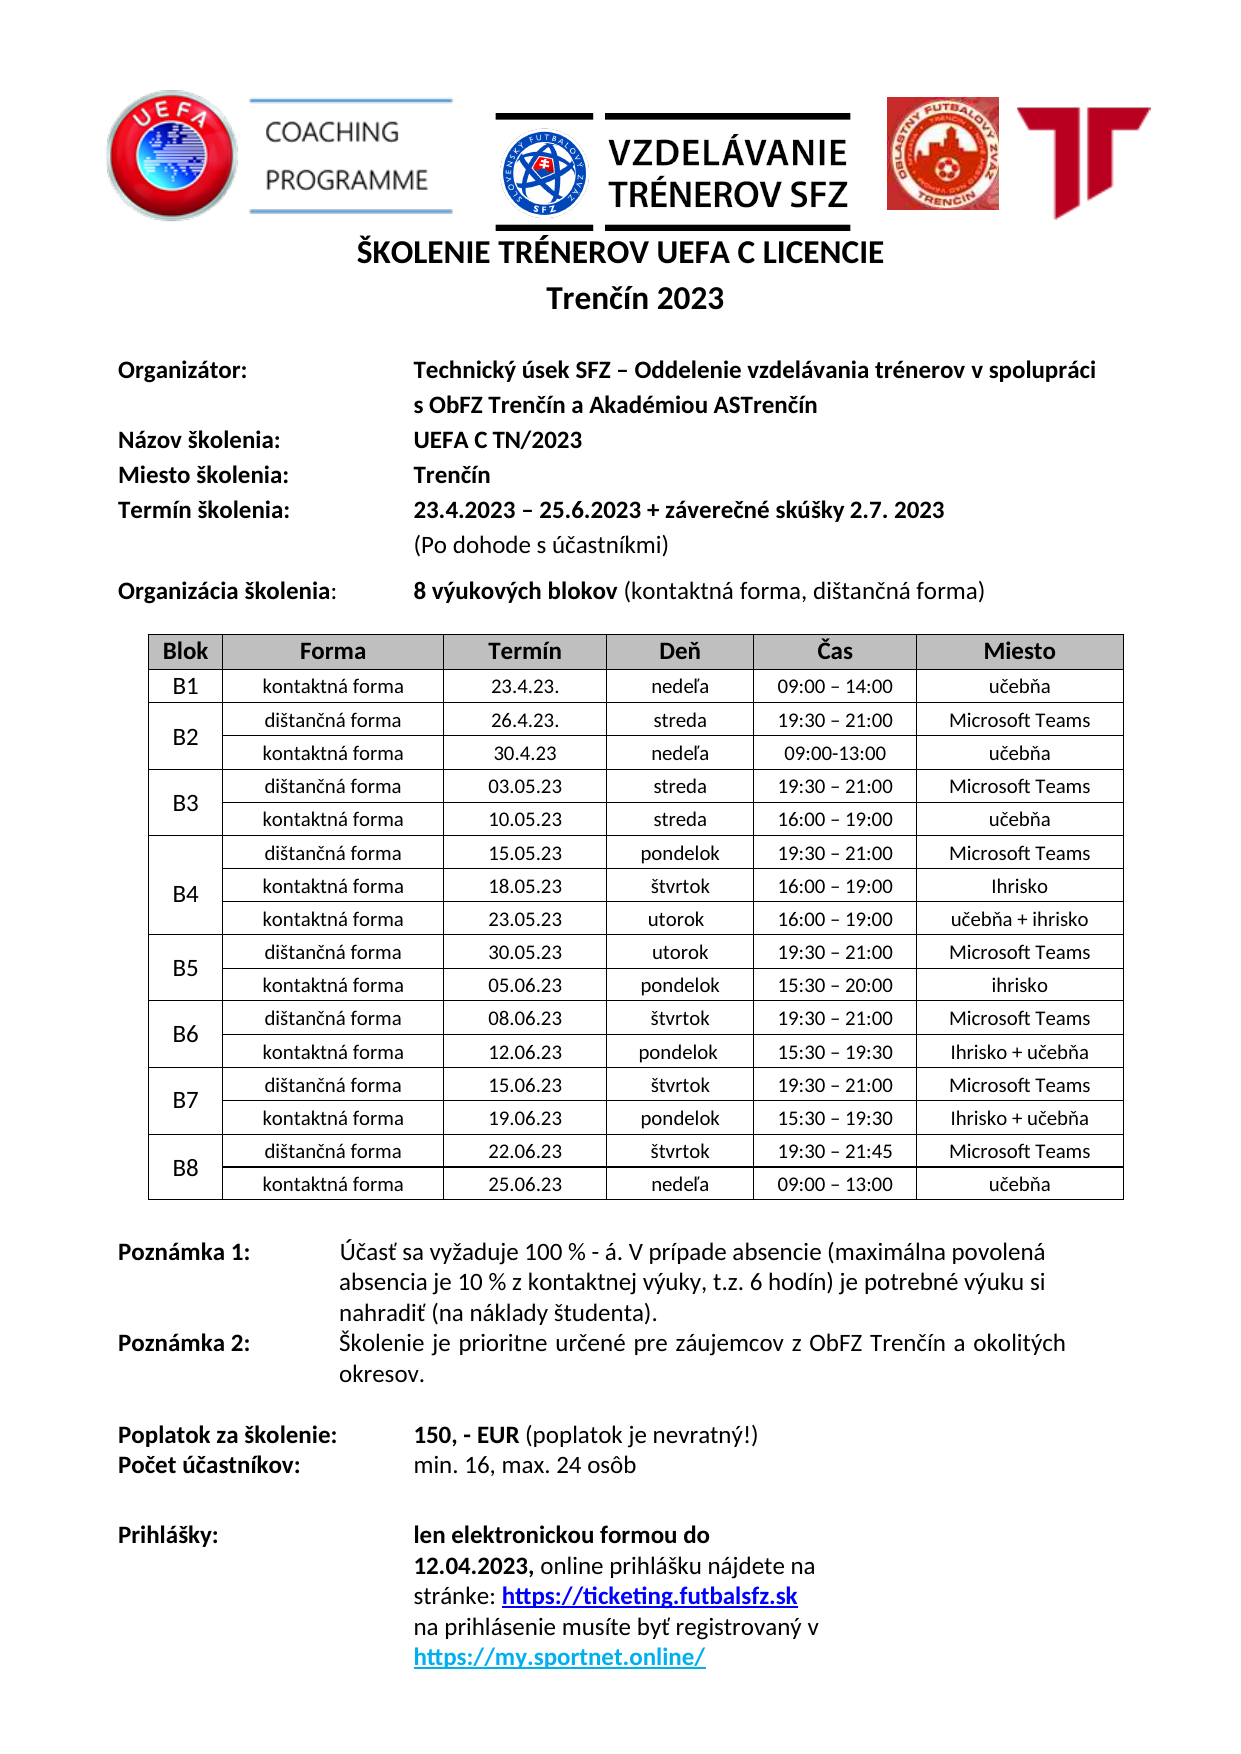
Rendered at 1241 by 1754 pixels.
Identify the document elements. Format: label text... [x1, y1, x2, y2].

text (Po dohode s účastníkmi) [413, 529, 1153, 560]
table_cell Microsoft Teams [917, 836, 1123, 868]
table_cell nedeľa [607, 1168, 753, 1199]
table_cell 10.05.23 [444, 803, 606, 835]
table_cell streda [607, 703, 753, 735]
text Termín školenia: 23.4.2023 – 25.6.2023 + záverečné skúšky 2.7. 2023 [118, 494, 1153, 525]
table_cell štvrtok [607, 1001, 753, 1034]
text Názov školenia: UEFA C TN/2023 [118, 424, 1153, 454]
table_cell 09:00 – 14:00 [754, 670, 916, 702]
table_header Termín [444, 635, 606, 669]
table_cell 15.05.23 [444, 836, 606, 868]
table_cell Microsoft Teams [917, 770, 1123, 802]
text https://my.sportnet.online/ [413, 1641, 1153, 1672]
table_cell 25.06.23 [444, 1168, 606, 1199]
table_cell učebňa [917, 803, 1123, 835]
table_cell učebňa + ihrisko [917, 902, 1123, 934]
text Organizátor: Technický úsek SFZ – Oddelenie vzdelávania trénerov v spolupráci [118, 354, 1153, 384]
table_cell štvrtok [607, 869, 753, 901]
table_cell kontaktná forma [223, 1168, 443, 1199]
table_cell 03.05.23 [444, 770, 606, 802]
table_cell 30.05.23 [444, 935, 606, 967]
table_cell 19:30 – 21:00 [754, 1068, 916, 1100]
text Miesto školenia: Trenčín [118, 459, 1153, 490]
table_cell utorok [607, 902, 753, 934]
table_cell 19:30 – 21:00 [754, 1001, 916, 1034]
table_cell B4 [149, 836, 222, 934]
table_cell kontaktná forma [223, 1035, 443, 1067]
text Prihlášky: len elektronickou formou do 12.04.2023, online prihlášku nájdete na stránke: https://ticketing.futbalsfz.sk [118, 1519, 836, 1611]
picture [495, 113, 851, 231]
table_cell 12.06.23 [444, 1035, 606, 1067]
table_cell utorok [607, 935, 753, 967]
table_cell streda [607, 803, 753, 835]
table_cell Microsoft Teams [917, 1068, 1123, 1100]
table_cell pondelok [607, 969, 753, 1000]
table_cell B5 [149, 935, 222, 1000]
table_cell 19:30 – 21:00 [754, 703, 916, 735]
table_cell 15:30 – 20:00 [754, 969, 916, 1000]
picture [887, 97, 999, 210]
table_cell B7 [149, 1068, 222, 1133]
table_cell 19:30 – 21:00 [754, 935, 916, 967]
table_cell dištančná forma [223, 703, 443, 735]
table_cell dištančná forma [223, 1001, 443, 1034]
table_cell kontaktná forma [223, 1101, 443, 1133]
text Poplatok za školenie: 150, - EUR (poplatok je nevratný!) [118, 1419, 1153, 1449]
table_header Blok [149, 635, 222, 669]
text Poznámka 2: Školenie je prioritne určené pre záujemcov z ObFZ Trenčín a okolitých okresov. [118, 1328, 1067, 1389]
text Počet účastníkov: min. 16, max. 24 osôb [118, 1449, 1153, 1480]
table_cell 30.4.23 [444, 736, 606, 769]
table_cell Microsoft Teams [917, 703, 1123, 735]
table_cell B1 [149, 670, 222, 702]
table_cell štvrtok [607, 1135, 753, 1166]
table_cell Microsoft Teams [917, 935, 1123, 967]
table_cell kontaktná forma [223, 869, 443, 901]
table_cell nedeľa [607, 670, 753, 702]
table_cell B8 [149, 1135, 222, 1199]
table_cell B2 [149, 703, 222, 769]
table_cell 09:00-13:00 [754, 736, 916, 769]
title ŠKOLENIE TRÉNEROV UEFA C LICENCIE [259, 231, 982, 272]
table_cell ihrisko [917, 969, 1123, 1000]
picture [106, 81, 454, 231]
table_cell 16:00 – 19:00 [754, 869, 916, 901]
table_cell učebňa [917, 1168, 1123, 1199]
table_cell nedeľa [607, 736, 753, 769]
table_header Miesto [917, 635, 1123, 669]
table_cell 09:00 – 13:00 [754, 1168, 916, 1199]
table_cell dištančná forma [223, 935, 443, 967]
table_cell dištančná forma [223, 1068, 443, 1100]
table_cell 15:30 – 19:30 [754, 1035, 916, 1067]
table_cell kontaktná forma [223, 969, 443, 1000]
table_cell B3 [149, 770, 222, 835]
table_cell kontaktná forma [223, 736, 443, 769]
table_cell pondelok [607, 836, 753, 868]
table_cell učebňa [917, 670, 1123, 702]
table_cell 19:30 – 21:00 [754, 770, 916, 802]
table_cell Ihrisko + učebňa [917, 1035, 1123, 1067]
text Poznámka 1: Účasť sa vyžaduje 100 % - á. V prípade absencie (maximálna povolená absencia je 10 % z kontaktnej výuky, t.z. 6 hodín) je potrebné výuku si nahradiť (na náklady študenta). [118, 1236, 1047, 1328]
table_cell 05.06.23 [444, 969, 606, 1000]
table_cell 16:00 – 19:00 [754, 803, 916, 835]
text Organizácia školenia: 8 výukových blokov (kontaktná forma, dištančná forma) [118, 575, 1153, 605]
table_cell 23.4.23. [444, 670, 606, 702]
table_header Deň [607, 635, 753, 669]
table_cell učebňa [917, 736, 1123, 769]
table_header Forma [223, 635, 443, 669]
table_cell Microsoft Teams [917, 1135, 1123, 1166]
table_cell 19:30 – 21:00 [754, 836, 916, 868]
picture [1017, 97, 1151, 231]
table_cell 15.06.23 [444, 1068, 606, 1100]
table_cell 08.06.23 [444, 1001, 606, 1034]
table_cell Microsoft Teams [917, 1001, 1123, 1034]
table_cell Ihrisko [917, 869, 1123, 901]
title Trenčín 2023 [259, 277, 1011, 318]
table_cell štvrtok [607, 1068, 753, 1100]
table_cell kontaktná forma [223, 803, 443, 835]
table_cell 15:30 – 19:30 [754, 1101, 916, 1133]
table_cell 22.06.23 [444, 1135, 606, 1166]
table_cell dištančná forma [223, 836, 443, 868]
table_cell Ihrisko + učebňa [917, 1101, 1123, 1133]
table_cell 23.05.23 [444, 902, 606, 934]
table_cell dištančná forma [223, 770, 443, 802]
table_cell 19:30 – 21:45 [754, 1135, 916, 1166]
table_cell dištančná forma [223, 1135, 443, 1166]
text na prihlásenie musíte byť registrovaný v [413, 1611, 1153, 1641]
table_cell 18.05.23 [444, 869, 606, 901]
table_cell B6 [149, 1001, 222, 1067]
table_cell 16:00 – 19:00 [754, 902, 916, 934]
text s ObFZ Trenčín a Akadémiou ASTrenčín [413, 389, 1153, 419]
table_cell kontaktná forma [223, 902, 443, 934]
table_cell pondelok [607, 1101, 753, 1133]
table_cell kontaktná forma [223, 670, 443, 702]
table_cell streda [607, 770, 753, 802]
table_header Čas [754, 635, 916, 669]
table_cell 26.4.23. [444, 703, 606, 735]
table_cell pondelok [607, 1035, 753, 1067]
table_cell 19.06.23 [444, 1101, 606, 1133]
